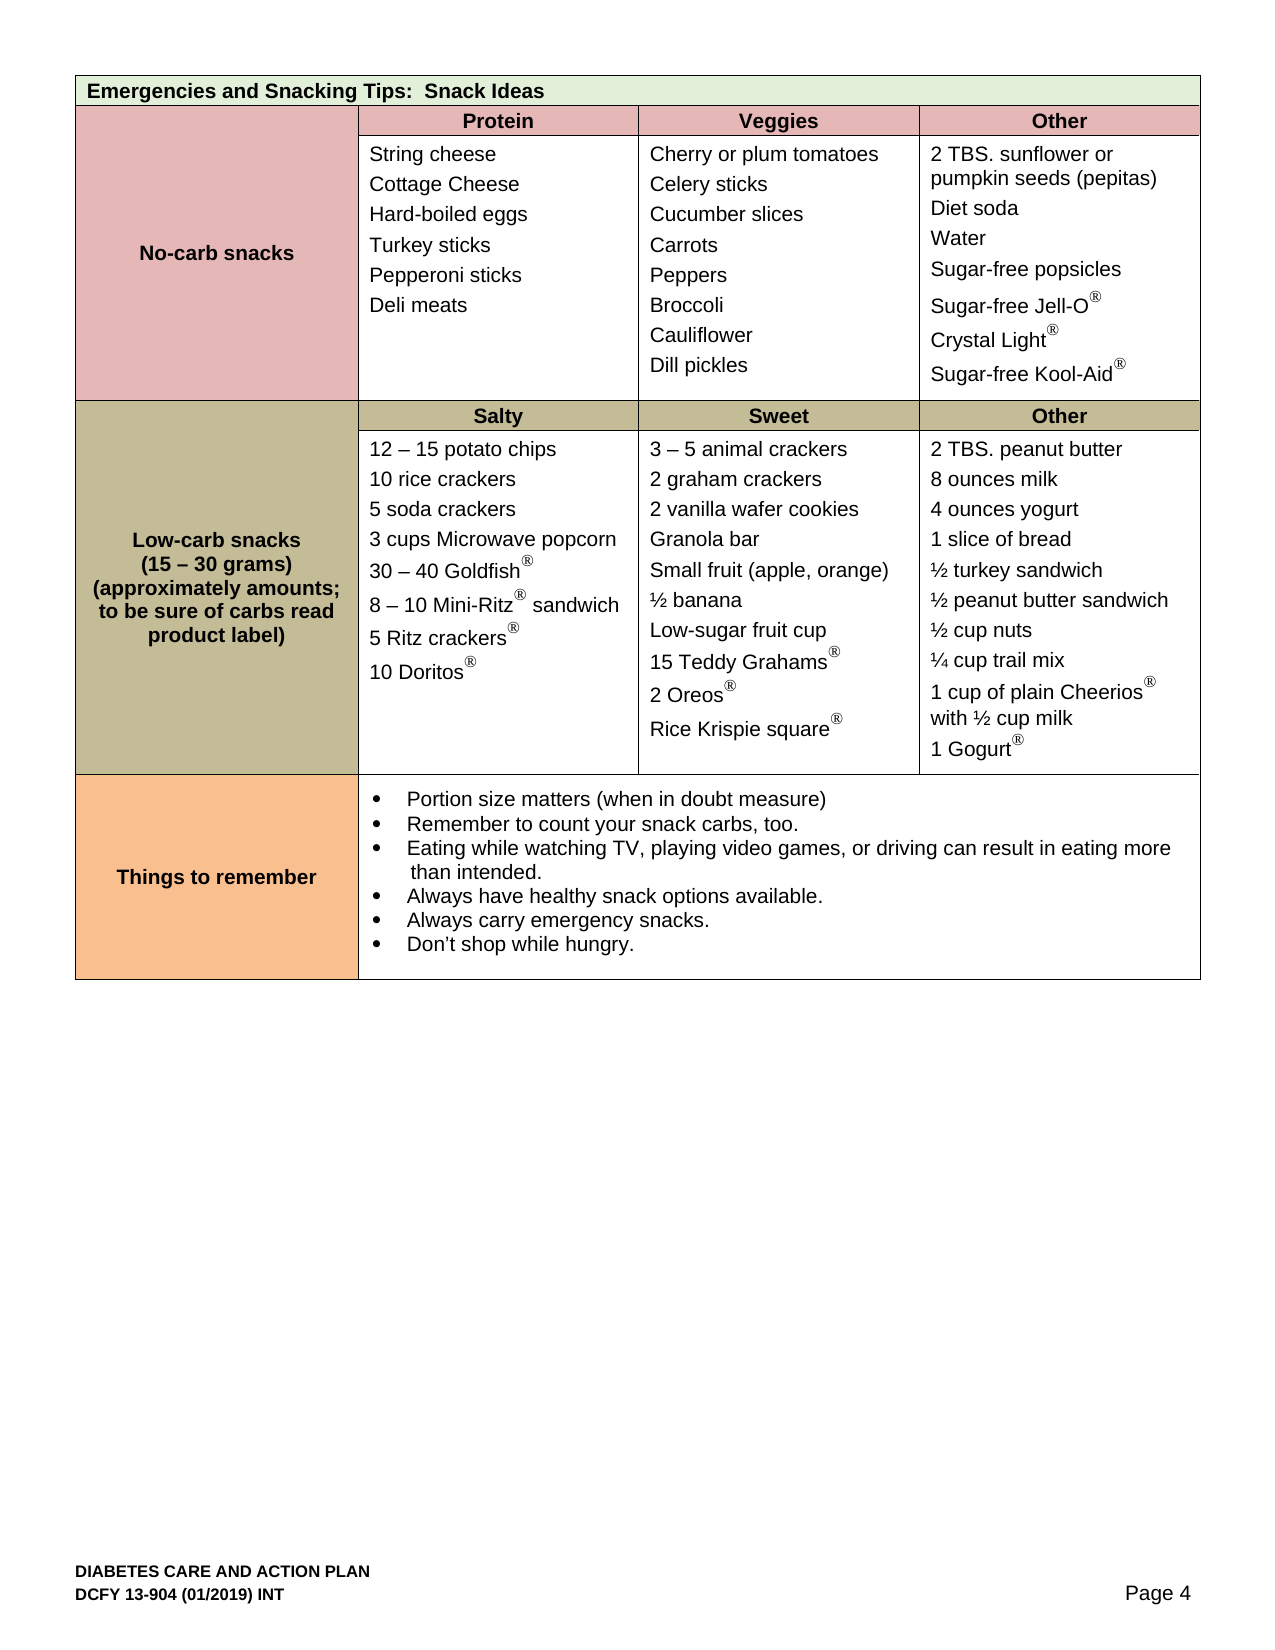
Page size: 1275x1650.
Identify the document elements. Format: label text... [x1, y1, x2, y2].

table_cell Things to remember [76, 775, 358, 979]
table_cell Protein [359, 106, 638, 135]
table_cell 3 – 5 animal crackers 2 graham crackers 2 vanilla wafer cookies Granola bar Small fruit (apple, orange) ½ banana Low-sugar fruit cup 15 Teddy Grahams® 2 Oreos® Rice Krispie square® [639, 431, 919, 774]
table_cell No-carb snacks [76, 106, 358, 400]
table_cell Veggies [639, 106, 919, 135]
table_cell Other [920, 105, 1200, 135]
table_header Emergencies and Snacking Tips: Snack Ideas [76, 76, 1200, 105]
table_cell Cherry or plum tomatoes Celery sticks Cucumber slices Carrots Peppers Broccoli Cauliflower Dill pickles [639, 136, 919, 400]
table_cell Low-carb snacks (15 – 30 grams) (approximately amounts; to be sure of carbs read product label) [76, 401, 358, 774]
table_cell 2 TBS. peanut butter 8 ounces milk 4 ounces yogurt 1 slice of bread ½ turkey sandwich ½ peanut butter sandwich ½ cup nuts ¼ cup trail mix 1 cup of plain Cheerios® with ½ cup milk 1 Gogurt® [920, 430, 1200, 774]
table_cell Salty [359, 401, 638, 430]
table_cell Sweet [639, 401, 919, 430]
table_cell Other [920, 400, 1200, 430]
table_cell 12 – 15 potato chips 10 rice crackers 5 soda crackers 3 cups Microwave popcorn 30 – 40 Goldfish® 8 – 10 Mini-Ritz® sandwich 5 Ritz crackers® 10 Doritos® [359, 431, 638, 774]
table_cell 2 TBS. sunflower or pumpkin seeds (pepitas) Diet soda Water Sugar-free popsicles Sugar-free Jell-O® Crystal Light® Sugar-free Kool-Aid® [920, 135, 1200, 400]
table_cell String cheese Cottage Cheese Hard-boiled eggs Turkey sticks Pepperoni sticks Deli meats [359, 136, 638, 400]
table_cell Portion size matters (when in doubt measure) Remember to count your snack carbs, too. Eating while watching TV, playing video games, or driving can result in eating more than intended. Always have healthy snack options available. Always carry emergency snacks. Don’t shop while hungry. [359, 774, 1200, 979]
